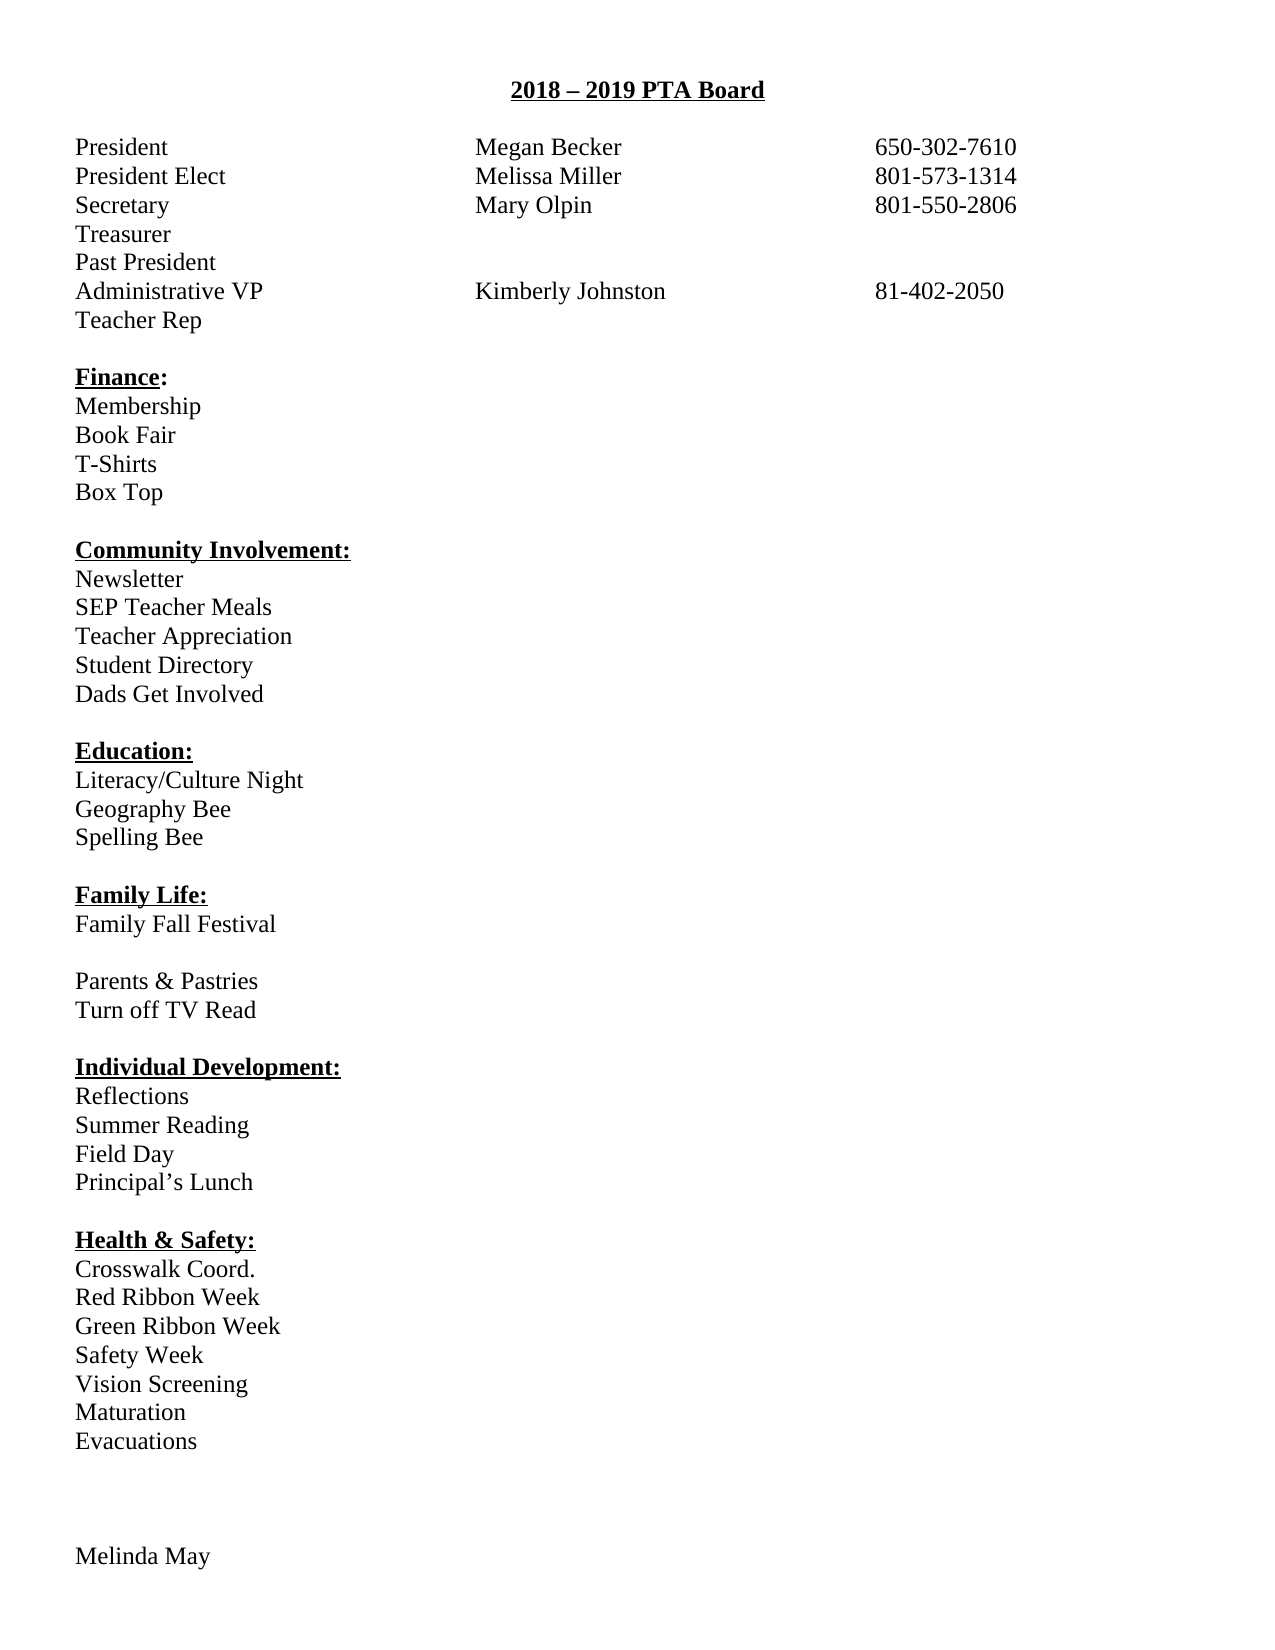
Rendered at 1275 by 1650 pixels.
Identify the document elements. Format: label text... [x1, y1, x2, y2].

text Spelling Bee [75, 822, 400, 851]
text 801-550-2806 [875, 190, 1200, 219]
text Summer Reading [75, 1110, 400, 1139]
text Green Ribbon Week [75, 1311, 400, 1340]
text Family Life: [75, 880, 400, 909]
text 81-402-2050 [875, 276, 1200, 305]
text Literacy/Culture Night [75, 765, 400, 794]
text Reflections [75, 1081, 400, 1110]
text SEP Teacher Meals [75, 592, 400, 621]
text Crosswalk Coord. [75, 1254, 400, 1282]
text Teacher Rep [75, 305, 400, 334]
text Turn off TV Read [75, 995, 400, 1024]
text Health & Safety: [75, 1225, 400, 1254]
text Teacher Appreciation [75, 621, 400, 650]
text T-Shirts [75, 449, 400, 477]
text Book Fair [75, 420, 400, 449]
text Melissa Miller [475, 161, 800, 190]
text Student Directory [75, 650, 400, 679]
text Red Ribbon Week [75, 1282, 400, 1311]
text Individual Development: [75, 1052, 400, 1081]
text Box Top [75, 477, 400, 506]
text Administrative VP [75, 276, 400, 305]
text 2018 – 2019 PTA Board [75, 75, 1200, 104]
text Membership [75, 391, 400, 420]
text Newsletter [75, 564, 400, 592]
text 801-573-1314 [875, 161, 1200, 190]
text 650-302-7610 [875, 132, 1200, 161]
text Finance: [75, 362, 400, 391]
text Evacuations [75, 1426, 400, 1455]
text Field Day [75, 1139, 400, 1167]
text Treasurer [75, 219, 400, 247]
text Community Involvement: [75, 535, 400, 564]
text Mary Olpin [475, 190, 800, 219]
text Megan Becker [475, 132, 800, 161]
text Past President [75, 247, 400, 276]
text Vision Screening [75, 1369, 400, 1397]
text Geography Bee [75, 794, 400, 822]
text Dads Get Involved [75, 679, 400, 707]
text Kimberly Johnston [475, 276, 800, 305]
text Secretary [75, 190, 400, 219]
text President [75, 132, 400, 161]
text Education: [75, 736, 400, 765]
text Family Fall Festival [75, 909, 400, 937]
text Maturation [75, 1397, 400, 1426]
text Parents & Pastries [75, 966, 400, 995]
text Melinda May [75, 1541, 400, 1570]
text President Elect [75, 161, 400, 190]
text Safety Week [75, 1340, 400, 1369]
text Principal’s Lunch [75, 1167, 400, 1196]
